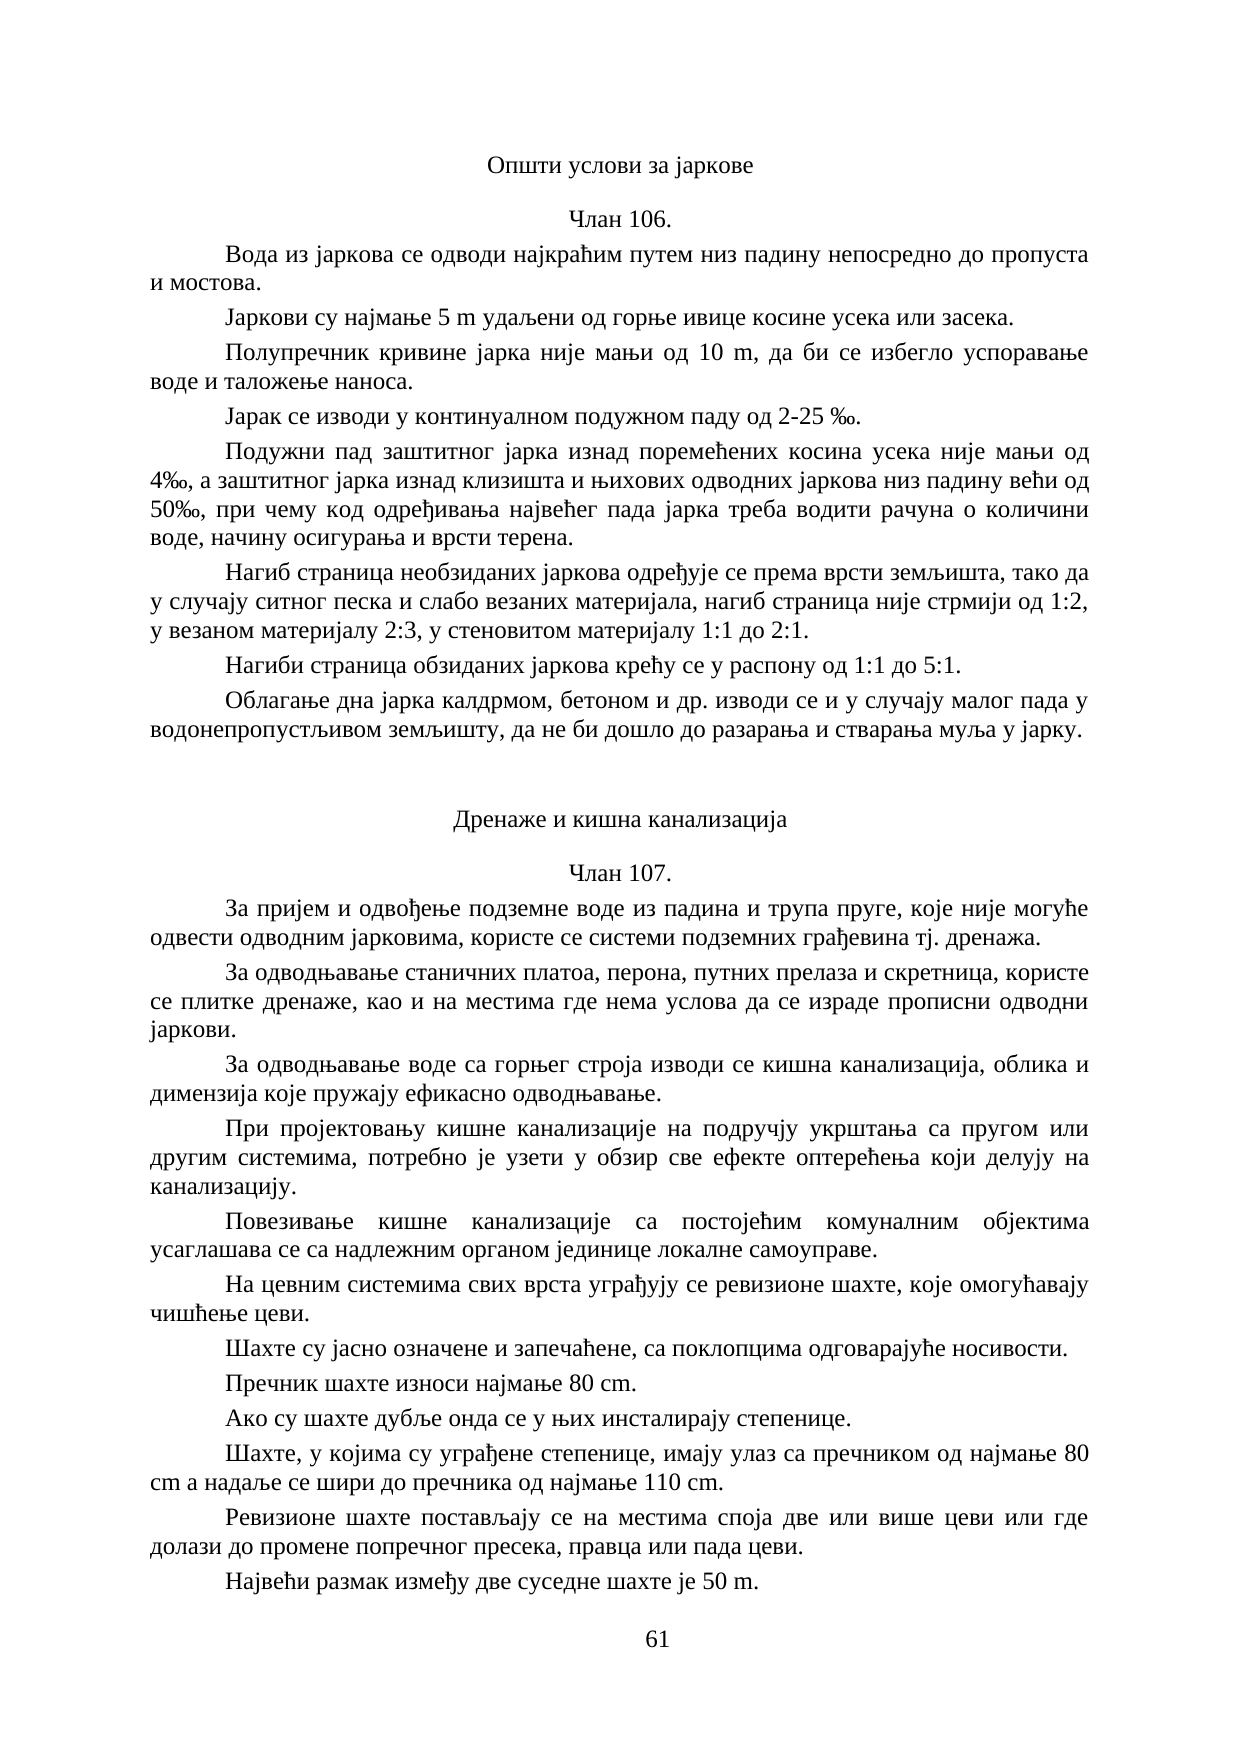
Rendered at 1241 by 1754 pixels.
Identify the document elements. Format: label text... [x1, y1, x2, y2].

text Члан 106. [150, 204, 1090, 232]
text За одводњавање станичних платоа, перона, путних прелаза и скретница, користе се плитке дренаже, као и на местима где нема услова да се израде прописни одводни јаркови. [150, 957, 1090, 1043]
text Полупречник кривине јарка није мањи од 10 m, да би се избегло успоравање воде и таложење наноса. [150, 337, 1090, 395]
text Јарак се изводи у континуалном подужном паду од 2-25 ‰. [150, 401, 1090, 430]
text Пречник шахте износи најмање 80 cm. [150, 1368, 1090, 1397]
text Највећи размак између две суседне шахте је 50 m. [150, 1566, 1090, 1594]
text На цевним системима свих врста уграђују се ревизионе шахте, које омогућавају чишћење цеви. [150, 1269, 1090, 1327]
text Повезивање кишне канализације са постојећим комуналним објектима усаглашава се са надлежним органом јединице локалне самоуправе. [150, 1206, 1090, 1263]
text Вода из јаркова се одводи најкраћим путем низ падину непосредно до пропуста и мостова. [150, 239, 1090, 296]
text Ако су шахте дубље онда се у њих инсталирају степенице. [150, 1403, 1090, 1432]
text Нагиби страница обзиданих јаркова крећу се у распону од 1:1 до 5:1. [150, 650, 1090, 679]
text Дренаже и кишна канализација [150, 804, 1090, 833]
text Ревизионе шахте постављају се на местима споја две или више цеви или где долази до промене попречног пресека, правца или пада цеви. [150, 1502, 1090, 1559]
text За пријем и одвођење подземне воде из падина и трупа пруге, које није могуће одвести одводним јарковима, користе се системи подземних грађевина тј. дренажа. [150, 893, 1090, 951]
text Шахте, у којима су уграђене степенице, имају улаз са пречником од најмање 80 cm а надаље се шири до пречника од најмање 110 cm. [150, 1438, 1090, 1496]
text Јаркови су најмање 5 m удаљени од горње ивице косине усека или засека. [150, 302, 1090, 331]
text За одводњавање воде сa горњег строја изводи се кишна канализација, облика и димензија које пружају ефикасно одводњавање. [150, 1049, 1090, 1107]
text Члан 107. [150, 858, 1090, 887]
text Подужни пад заштитног јарка изнад поремећених косина усека није мањи од 4‰, а заштитног јарка изнад клизишта и њихових одводних јаркова низ падину већи од 50‰, при чему код одређивања највећег пада јарка треба водити рачуна о количини воде, начину осигурања и врсти терена. [150, 436, 1090, 551]
text При пројектовању кишне канализације на подручју укрштања са пругом или другим системима, потребно је узети у обзир све ефекте оптерећења који делују на канализацију. [150, 1113, 1090, 1199]
text Нагиб страница необзиданих јаркова одређује се према врсти земљишта, тако да у случају ситног песка и слабо везаних материјала, нагиб страница није стрмији од 1:2, у везаном материјалу 2:3, у стеновитом материјалу 1:1 до 2:1. [150, 557, 1090, 644]
text Општи услови за јаркове [150, 150, 1090, 179]
text Шахте су јасно означене и запечаћене, са поклопцима одговарајуће носивости. [150, 1333, 1090, 1362]
text Облагање дна јарка калдрмом, бетоном и др. изводи се и у случају малог пада у водонепропустљивом земљишту, да не би дошло до разарања и стварања муља у јарку. [150, 685, 1090, 742]
